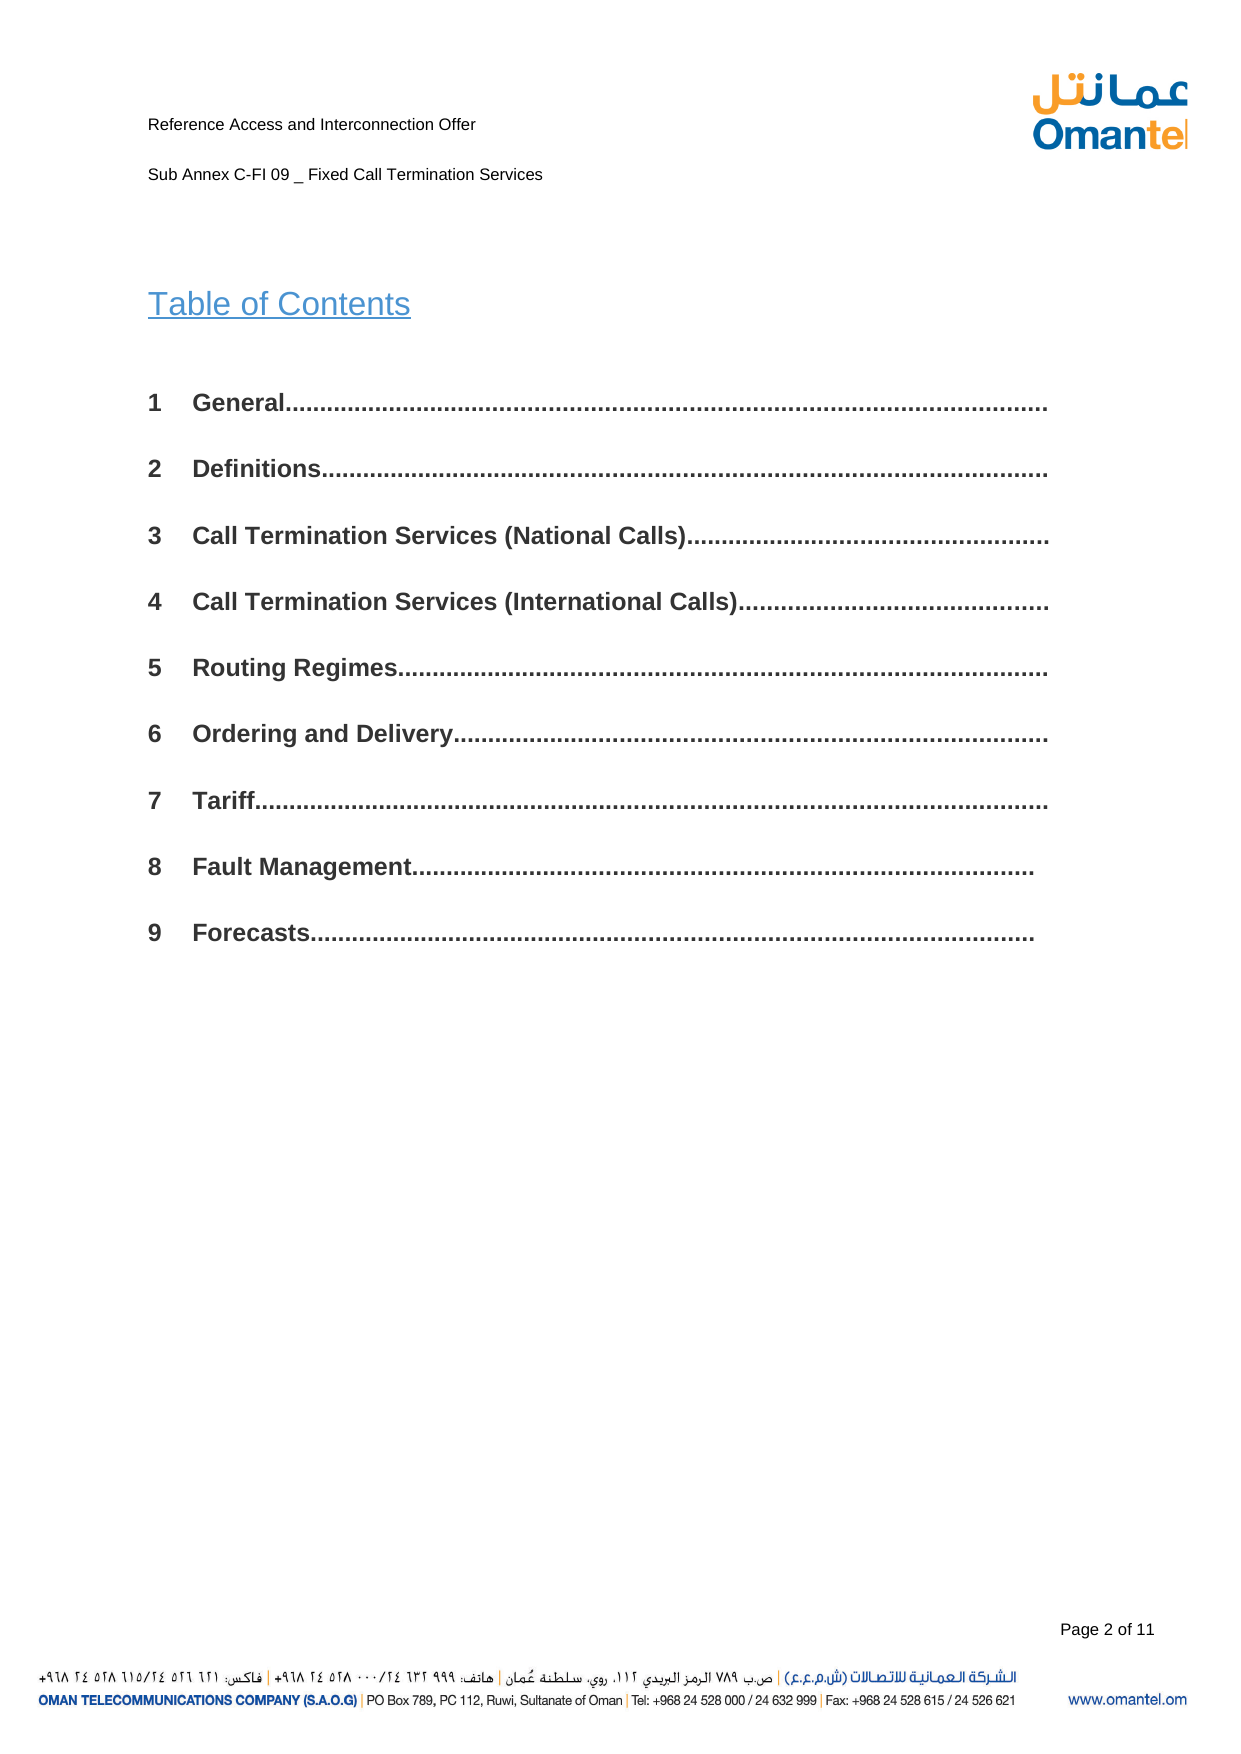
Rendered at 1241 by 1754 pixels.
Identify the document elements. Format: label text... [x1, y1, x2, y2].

text 2 Definitions 4 [148, 454, 956, 483]
text 7 Tariff 9 [148, 786, 956, 814]
text 5 Routing Regimes 7 [148, 653, 956, 682]
text Table of Contents [148, 283, 1152, 322]
text 1 General 3 [148, 388, 956, 417]
text 9 Forecasts 11 [148, 918, 956, 947]
picture [1033, 58, 1188, 159]
text 3 Call Termination Services (National Calls) 5 [148, 521, 956, 549]
text 4 Call Termination Services (International Calls) 6 [148, 587, 956, 616]
text 6 Ordering and Delivery 8 [148, 719, 956, 748]
text 8 Fault Management 10 [148, 852, 956, 881]
picture [0, 1662, 1236, 1714]
